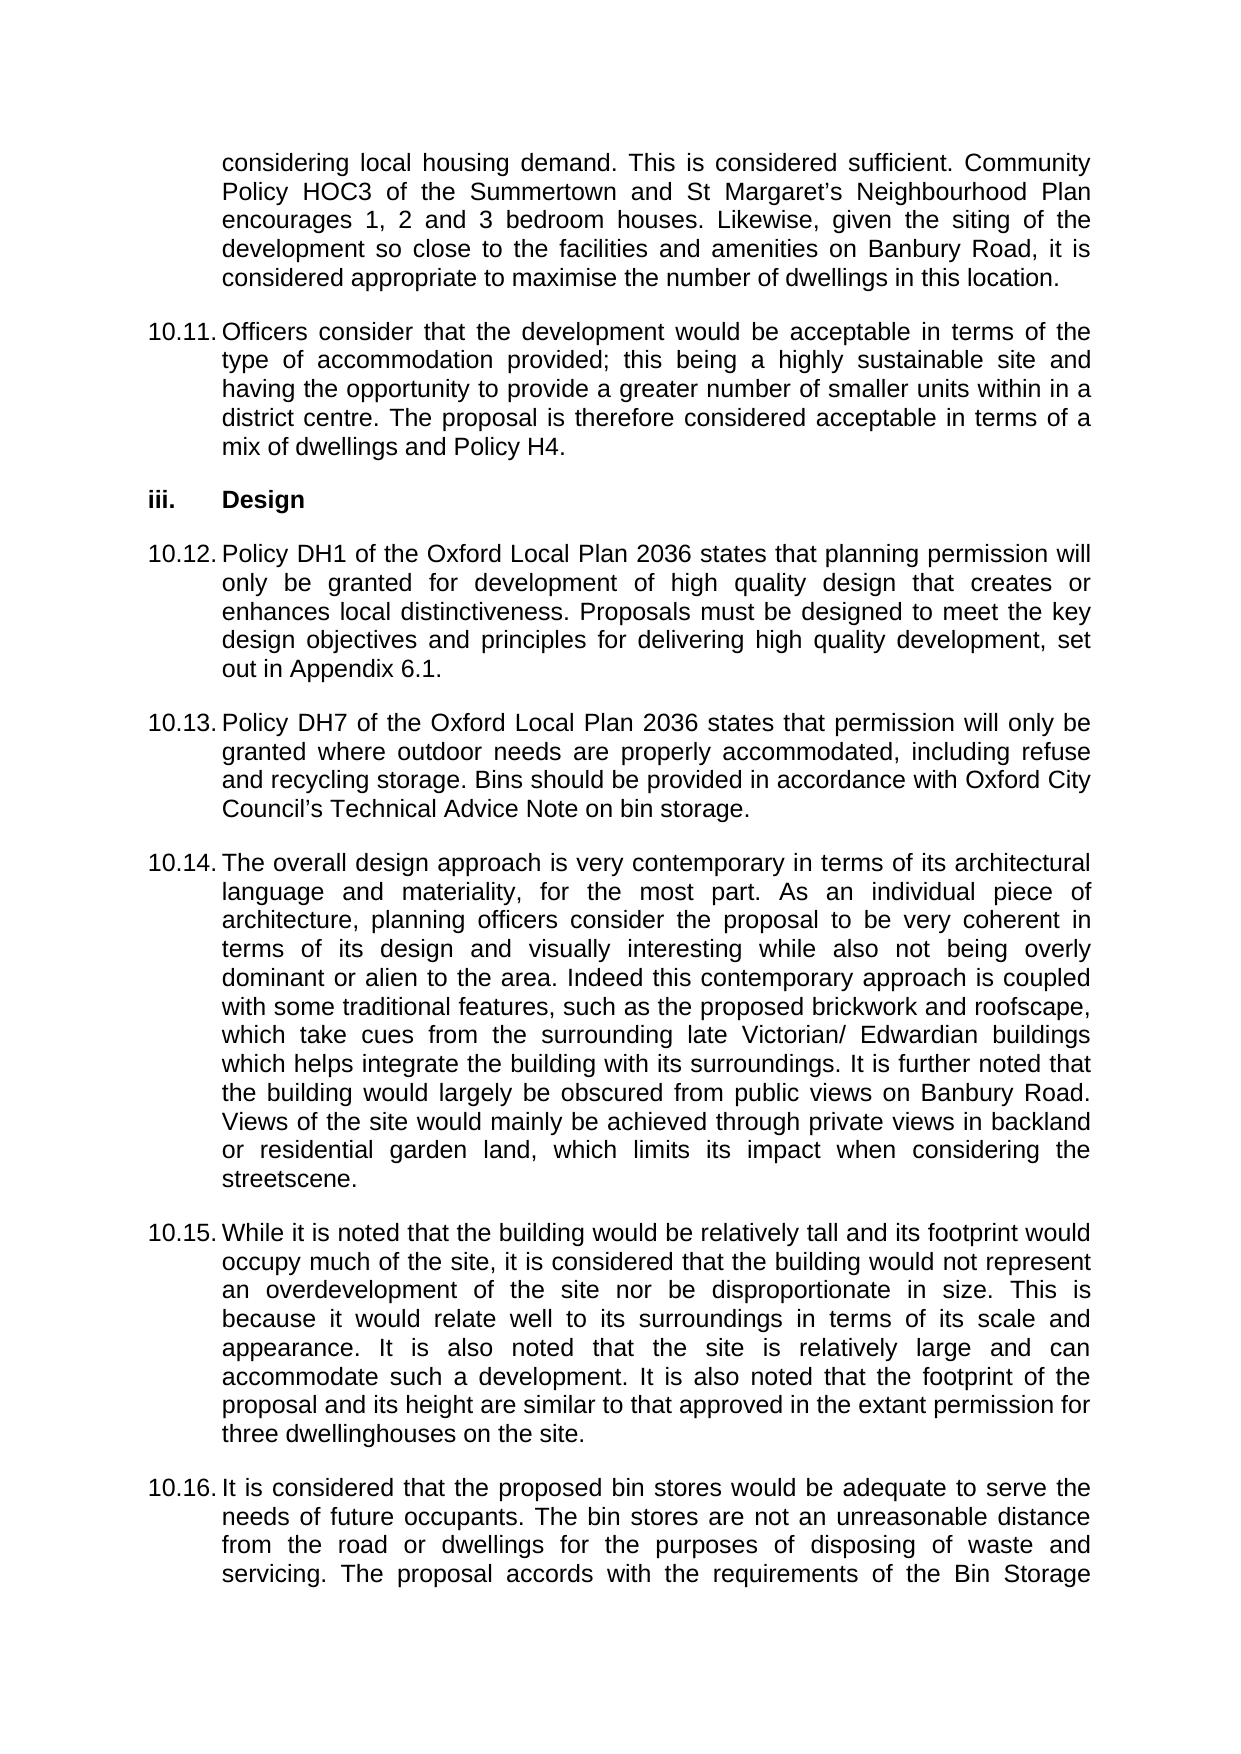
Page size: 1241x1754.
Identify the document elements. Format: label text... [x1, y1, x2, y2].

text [148, 1473, 1092, 1588]
text Policy DH7 of the Oxford Local Plan 2036 states that permission will only be granted where outdoor needs are properly accommodated, including refuse and recycling storage. Bins should be provided in accordance with Oxford City Council’s Technical Advice Note on bin storage. [148, 708, 1092, 823]
text Policy DH1 of the Oxford Local Plan 2036 states that planning permission will only be granted for development of high quality design that creates or enhances local distinctiveness. Proposals must be designed to meet the key design objectives and principles for delivering high quality development, set out in Appendix 6.1. [148, 539, 1092, 683]
text The overall design approach is very contemporary in terms of its architectural language and materiality, for the most part. As an individual piece of architecture, planning officers consider the proposal to be very coherent in terms of its design and visually interesting while also not being overly dominant or alien to the area. Indeed this contemporary approach is coupled with some traditional features, such as the proposed brickwork and roofscape, which take cues from the surrounding late Victorian/ Edwardian buildings which helps integrate the building with its surroundings. It is further noted that the building would largely be obscured from public views on Banbury Road. Views of the site would mainly be achieved through private views in backland or residential garden land, which limits its impact when considering the streetscene. [148, 848, 1092, 1193]
subtitle Design [148, 485, 1092, 514]
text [148, 148, 1092, 291]
text Officers consider that the development would be acceptable in terms of the type of accommodation provided; this being a highly sustainable site and having the opportunity to provide a greater number of smaller units within in a district centre. The proposal is therefore considered acceptable in terms of a mix of dwellings and Policy H4. [148, 316, 1092, 460]
text While it is noted that the building would be relatively tall and its footprint would occupy much of the site, it is considered that the building would not represent an overdevelopment of the site nor be disproportionate in size. This is because it would relate well to its surroundings in terms of its scale and appearance. It is also noted that the site is relatively large and can accommodate such a development. It is also noted that the footprint of the proposal and its height are similar to that approved in the extant permission for three dwellinghouses on the site. [148, 1218, 1092, 1448]
